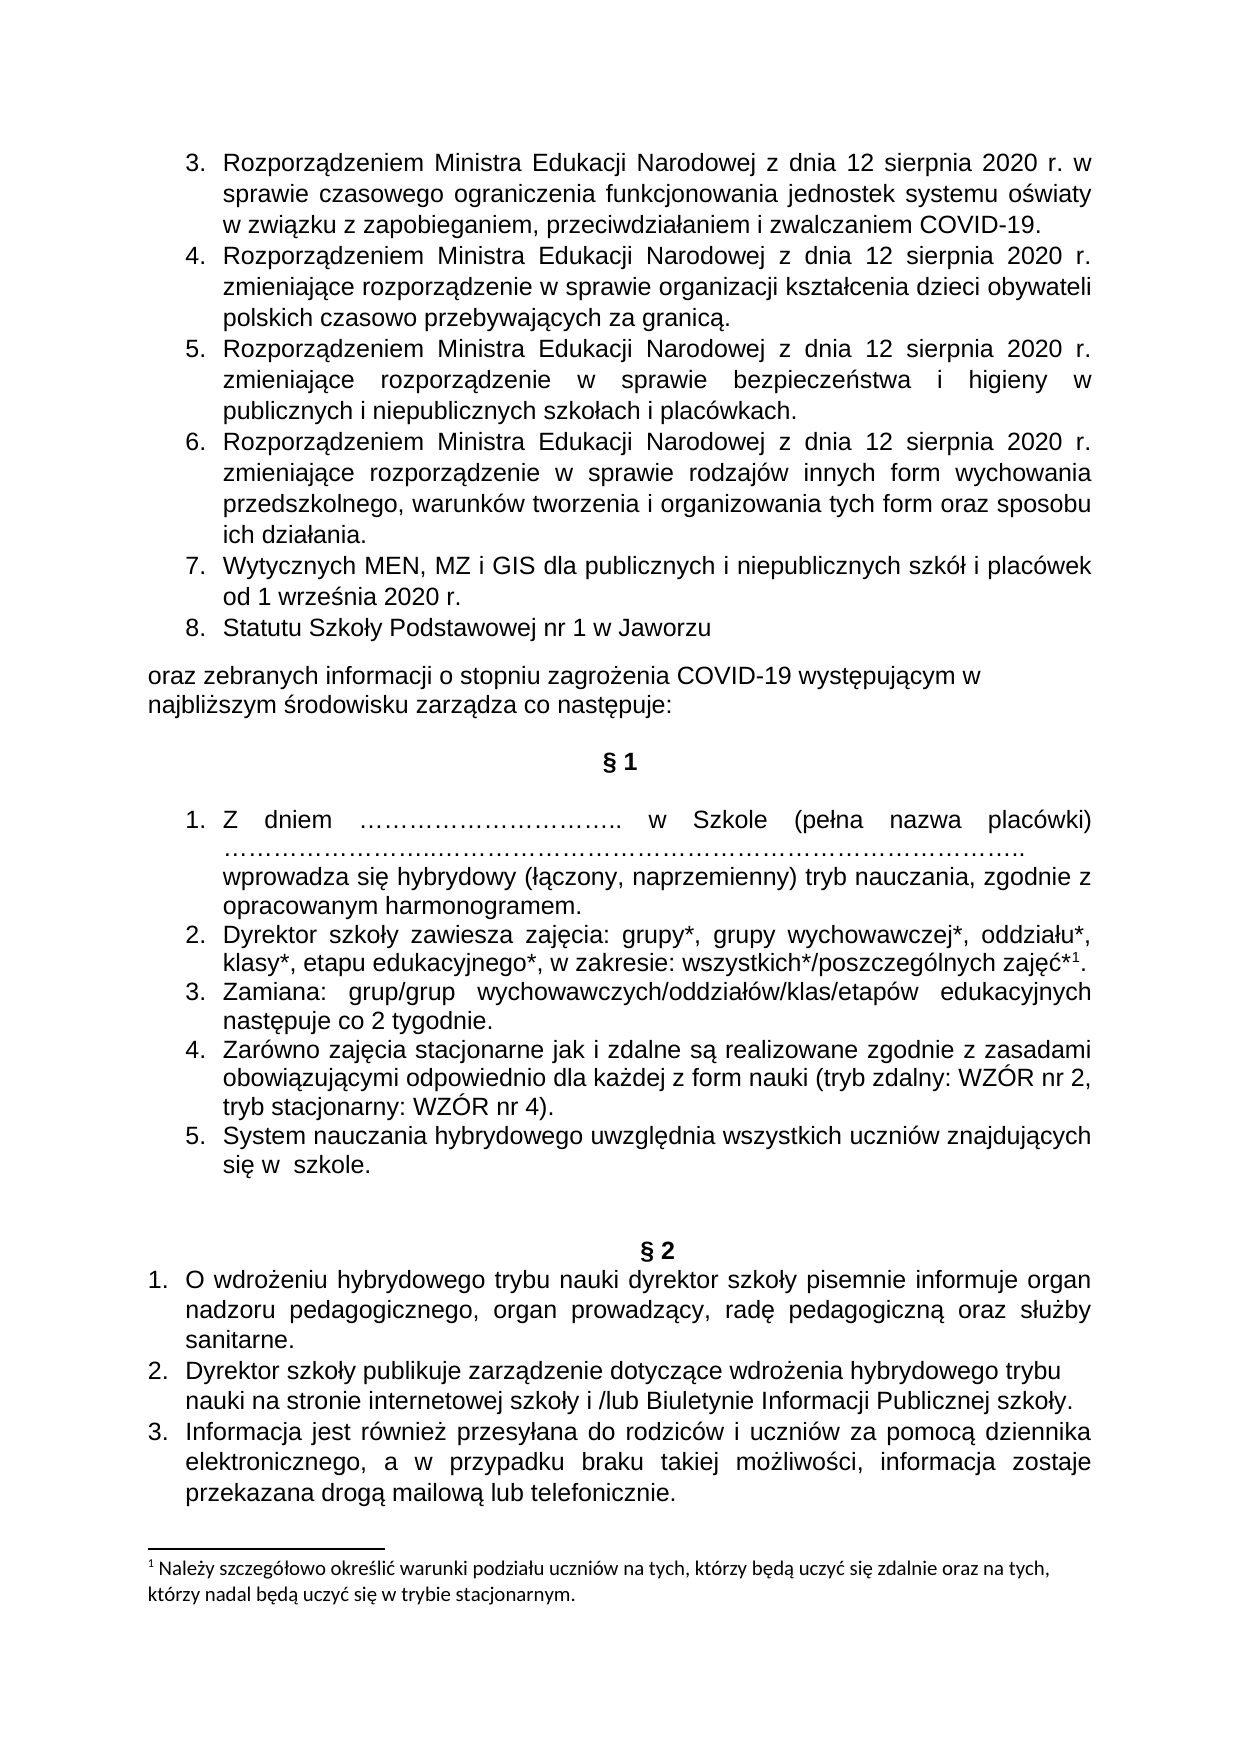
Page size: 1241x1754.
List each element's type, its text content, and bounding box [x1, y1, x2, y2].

list Rozporządzeniem Ministra Edukacji Narodowej z dnia 12 sierpnia 2020 r. zmieniające rozporządzenie w sprawie bezpieczeństwa i higieny w publicznych i niepublicznych szkołach i placówkach. [185, 334, 1093, 425]
list Informacja jest również przesyłana do rodziców i uczniów za pomocą dziennika elektronicznego, a w przypadku braku takiej możliwości, informacja zostaje przekazana drogą mailową lub telefonicznie. [148, 1417, 1093, 1506]
list O wdrożeniu hybrydowego trybu nauki dyrektor szkoły pisemnie informuje organ nadzoru pedagogicznego, organ prowadzący, radę pedagogiczną oraz służby sanitarne. [148, 1265, 1093, 1354]
list Dyrektor szkoły zawiesza zajęcia: grupy*, grupy wychowawczej*, oddziału*, klasy*, etapu edukacyjnego*, w zakresie: wszystkich*/poszczególnych zajęć*. [185, 920, 1093, 977]
list Statutu Szkoły Podstawowej nr 1 w Jaworzu [185, 613, 1093, 642]
list Wytycznych MEN, MZ i GIS dla publicznych i niepublicznych szkół i placówek od 1 września 2020 r. [185, 551, 1093, 611]
list § 2 [223, 1236, 1093, 1265]
text § 1 [148, 747, 1093, 776]
list Rozporządzeniem Ministra Edukacji Narodowej z dnia 12 sierpnia 2020 r. w sprawie czasowego ograniczenia funkcjonowania jednostek systemu oświaty w związku z zapobieganiem, przeciwdziałaniem i zwalczaniem COVID-19. [185, 148, 1093, 238]
list Zamiana: grup/grup wychowawczych/oddziałów/klas/etapów edukacyjnych następuje co 2 tygodnie. [185, 977, 1093, 1035]
list Dyrektor szkoły publikuje zarządzenie dotyczące wdrożenia hybrydowego trybu nauki na stronie internetowej szkoły i /lub Biuletynie Informacji Publicznej szkoły. [148, 1356, 1093, 1415]
list System nauczania hybrydowego uwzględnia wszystkich uczniów znajdujących się w szkole. [185, 1121, 1093, 1178]
list Rozporządzeniem Ministra Edukacji Narodowej z dnia 12 sierpnia 2020 r. zmieniające rozporządzenie w sprawie organizacji kształcenia dzieci obywateli polskich czasowo przebywających za granicą. [185, 241, 1093, 332]
text oraz zebranych informacji o stopniu zagrożenia COVID-19 występującym w najbliższym środowisku zarządza co następuje: [148, 661, 1093, 718]
list Z dniem ………………………….. w Szkole (pełna nazwa placówki) ……………………..…………………………………………………………….. wprowadza się hybrydowy (łączony, naprzemienny) tryb nauczania, zgodnie z opracowanym harmonogramem. [185, 805, 1093, 920]
list Zarówno zajęcia stacjonarne jak i zdalne są realizowane zgodnie z zasadami obowiązującymi odpowiednio dla każdej z form nauki (tryb zdalny: WZÓR nr 2, tryb stacjonarny: WZÓR nr 4). [185, 1035, 1093, 1121]
list Rozporządzeniem Ministra Edukacji Narodowej z dnia 12 sierpnia 2020 r. zmieniające rozporządzenie w sprawie rodzajów innych form wychowania przedszkolnego, warunków tworzenia i organizowania tych form oraz sposobu ich działania. [185, 427, 1093, 549]
